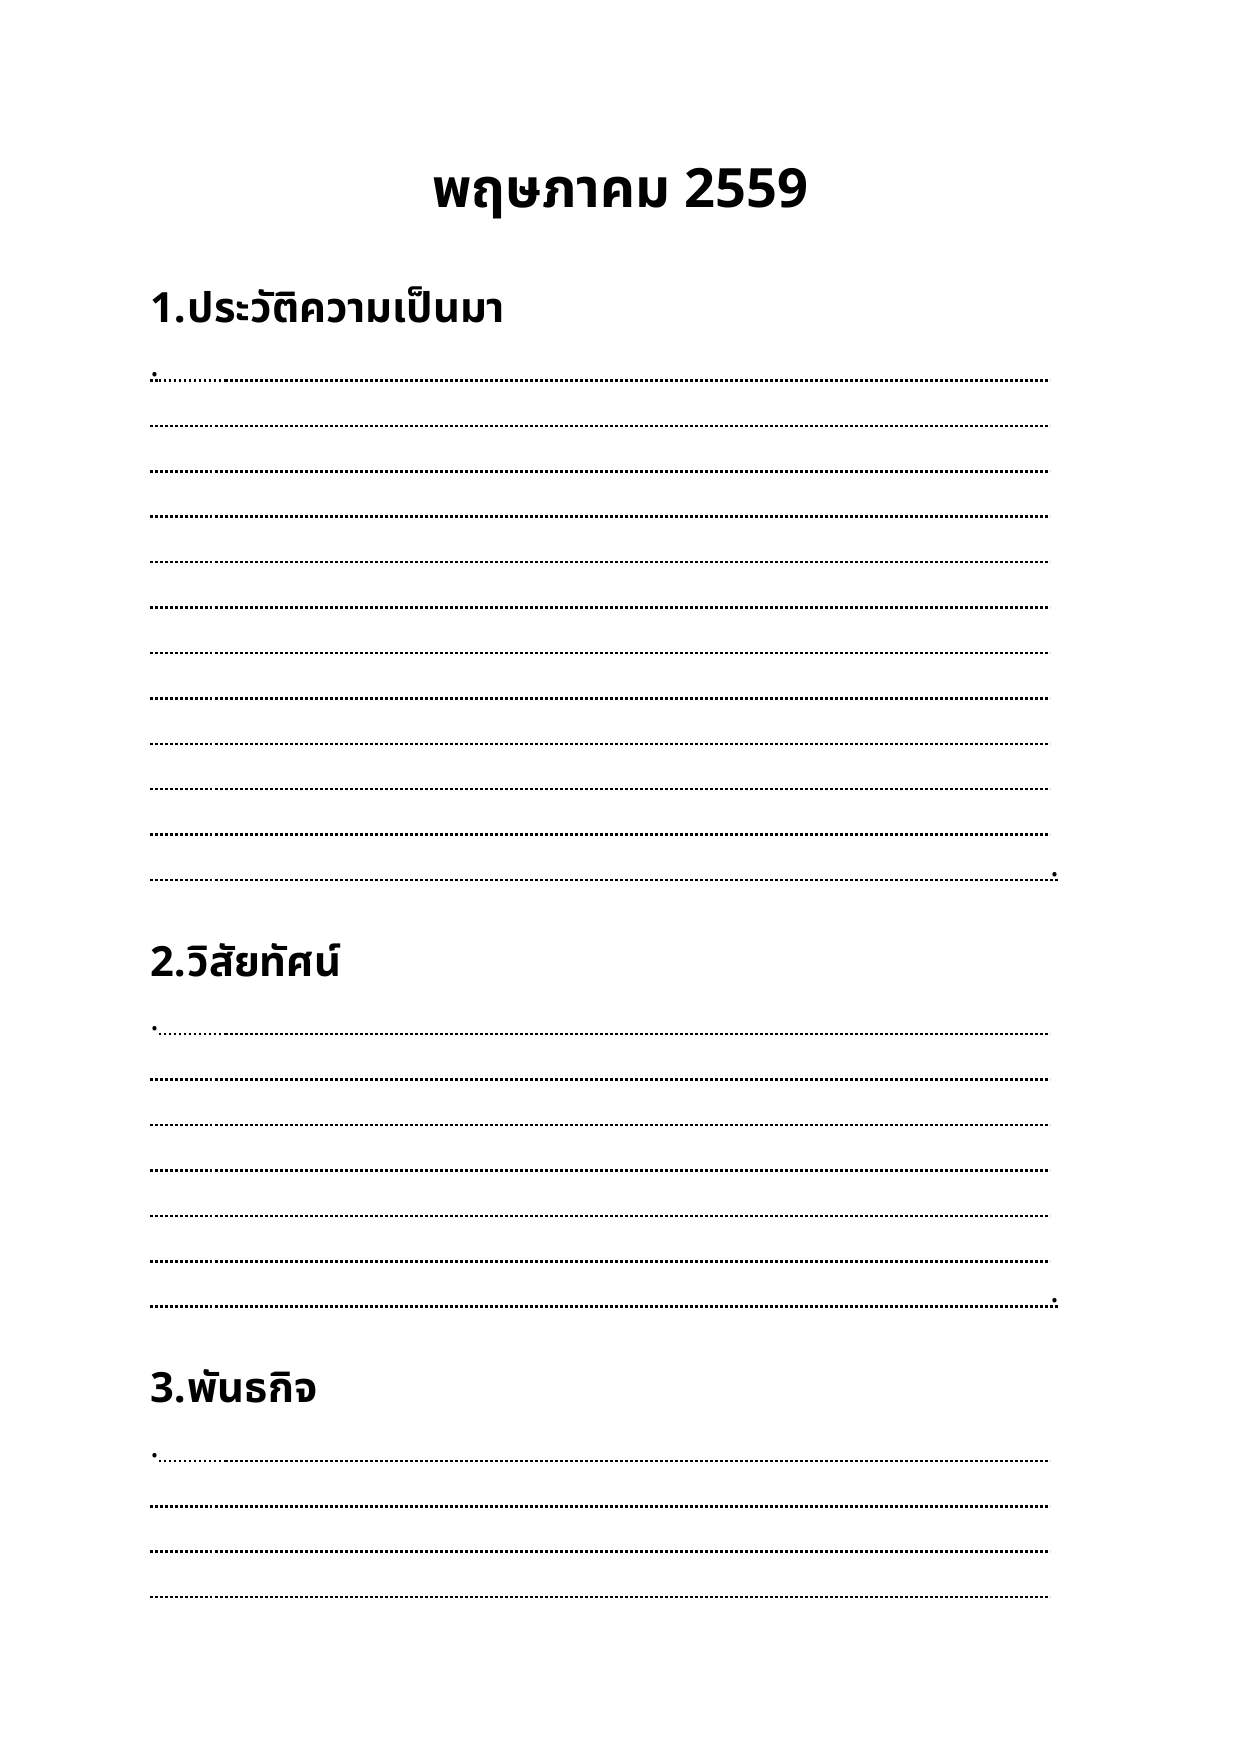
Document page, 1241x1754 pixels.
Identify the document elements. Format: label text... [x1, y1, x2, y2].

text . . [150, 341, 1090, 886]
list พันธกิจ [150, 1358, 1090, 1421]
list ประวัติความเป็นมา [150, 278, 1090, 341]
list วิสัยทัศน์ [150, 931, 1090, 995]
text . . [150, 1421, 1090, 1603]
text พฤษภาคม 2559 [150, 150, 1090, 232]
text . . [150, 995, 1090, 1313]
